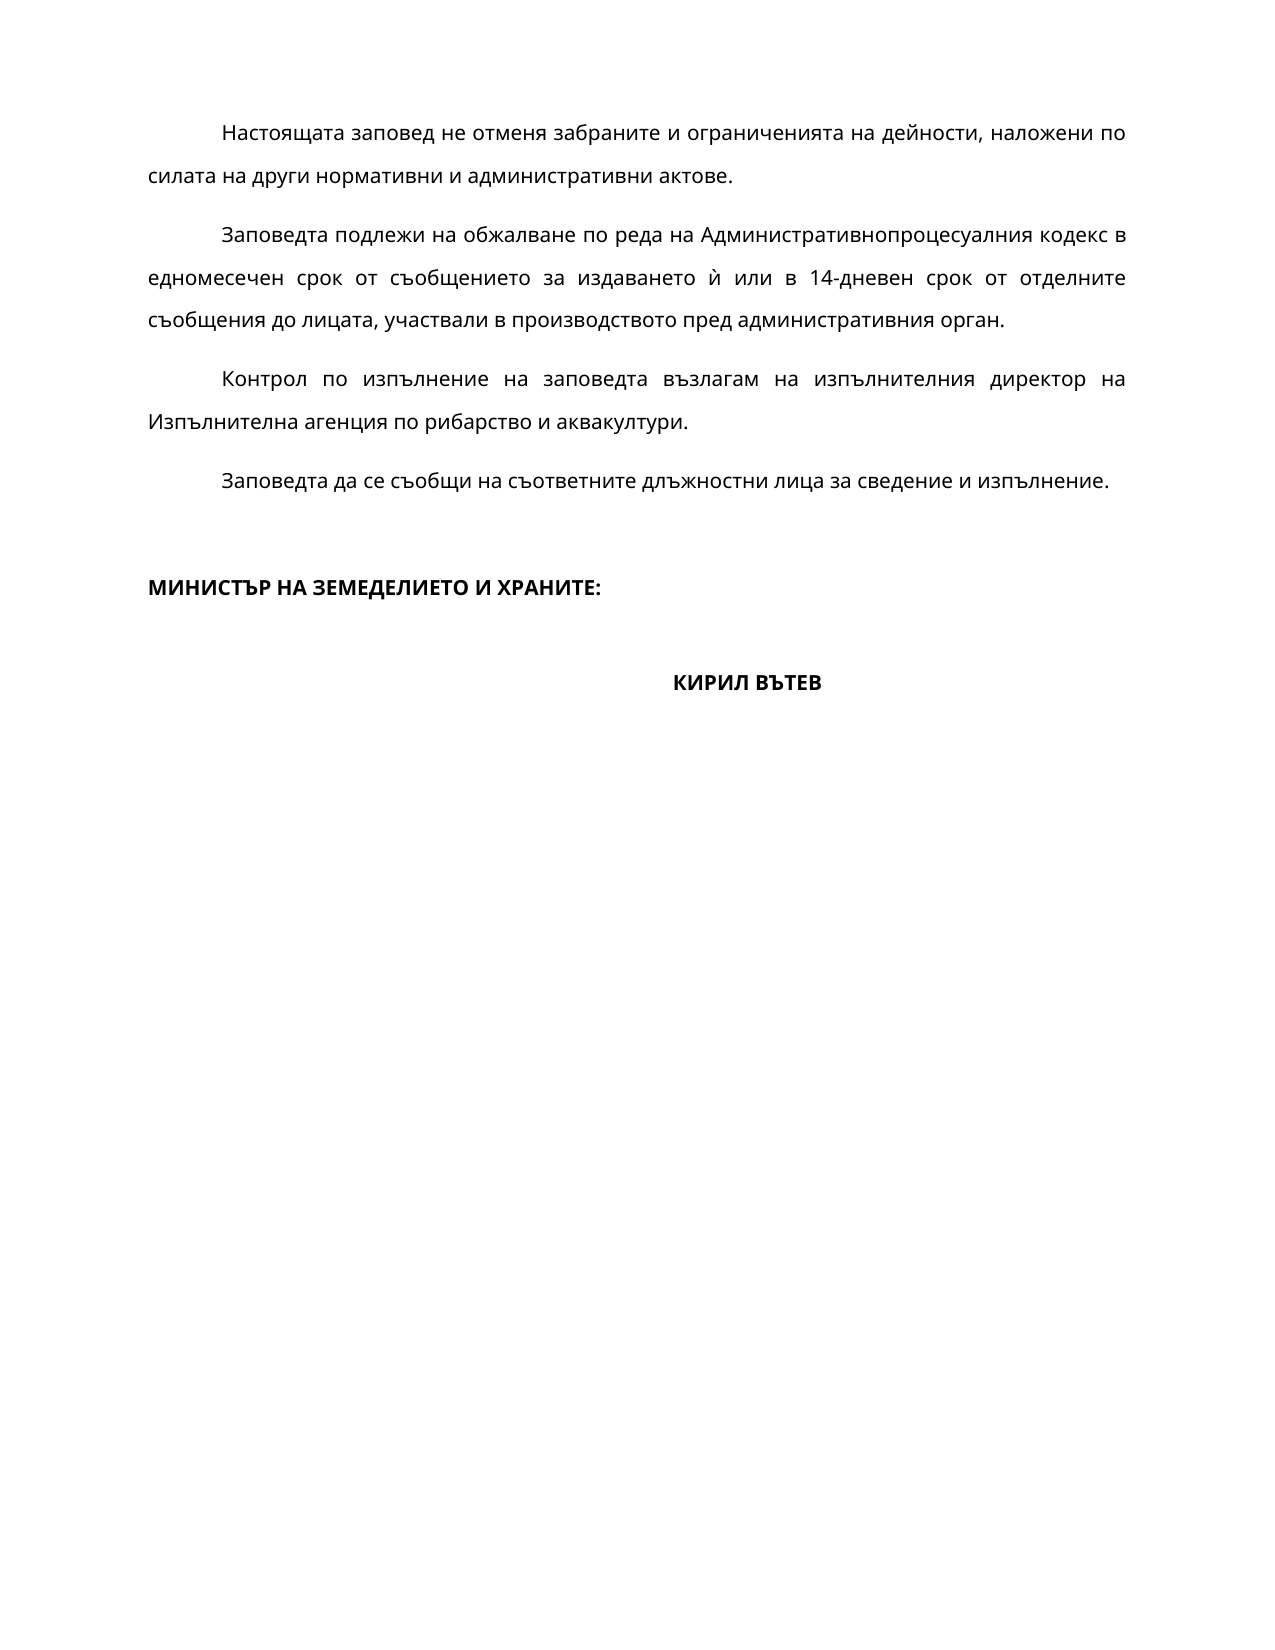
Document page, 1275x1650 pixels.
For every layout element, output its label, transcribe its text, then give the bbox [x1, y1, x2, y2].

text МИНИСТЪР НА ЗЕМЕДЕЛИЕТО И ХРАНИТЕ: [148, 573, 1127, 601]
text Заповедта да се съобщи на съответните длъжностни лица за сведение и изпълнение. [148, 466, 1127, 495]
text Заповедта подлежи на обжалване по реда на Административнопроцесуалния кодекс в едномесечен срок от съобщението за издаването ѝ или в 14-дневен срок от отделните съобщения до лицата, участвали в производството пред административния орган. [148, 220, 1127, 334]
text Контрол по изпълнение на заповедта възлагам на изпълнителния директор на Изпълнителна агенция по рибарство и аквакултури. [148, 364, 1127, 436]
text КИРИЛ ВЪТЕВ [598, 668, 1127, 696]
text Настоящата заповед не отменя забраните и ограниченията на дейности, наложени по силата на други нормативни и административни актове. [148, 118, 1127, 189]
